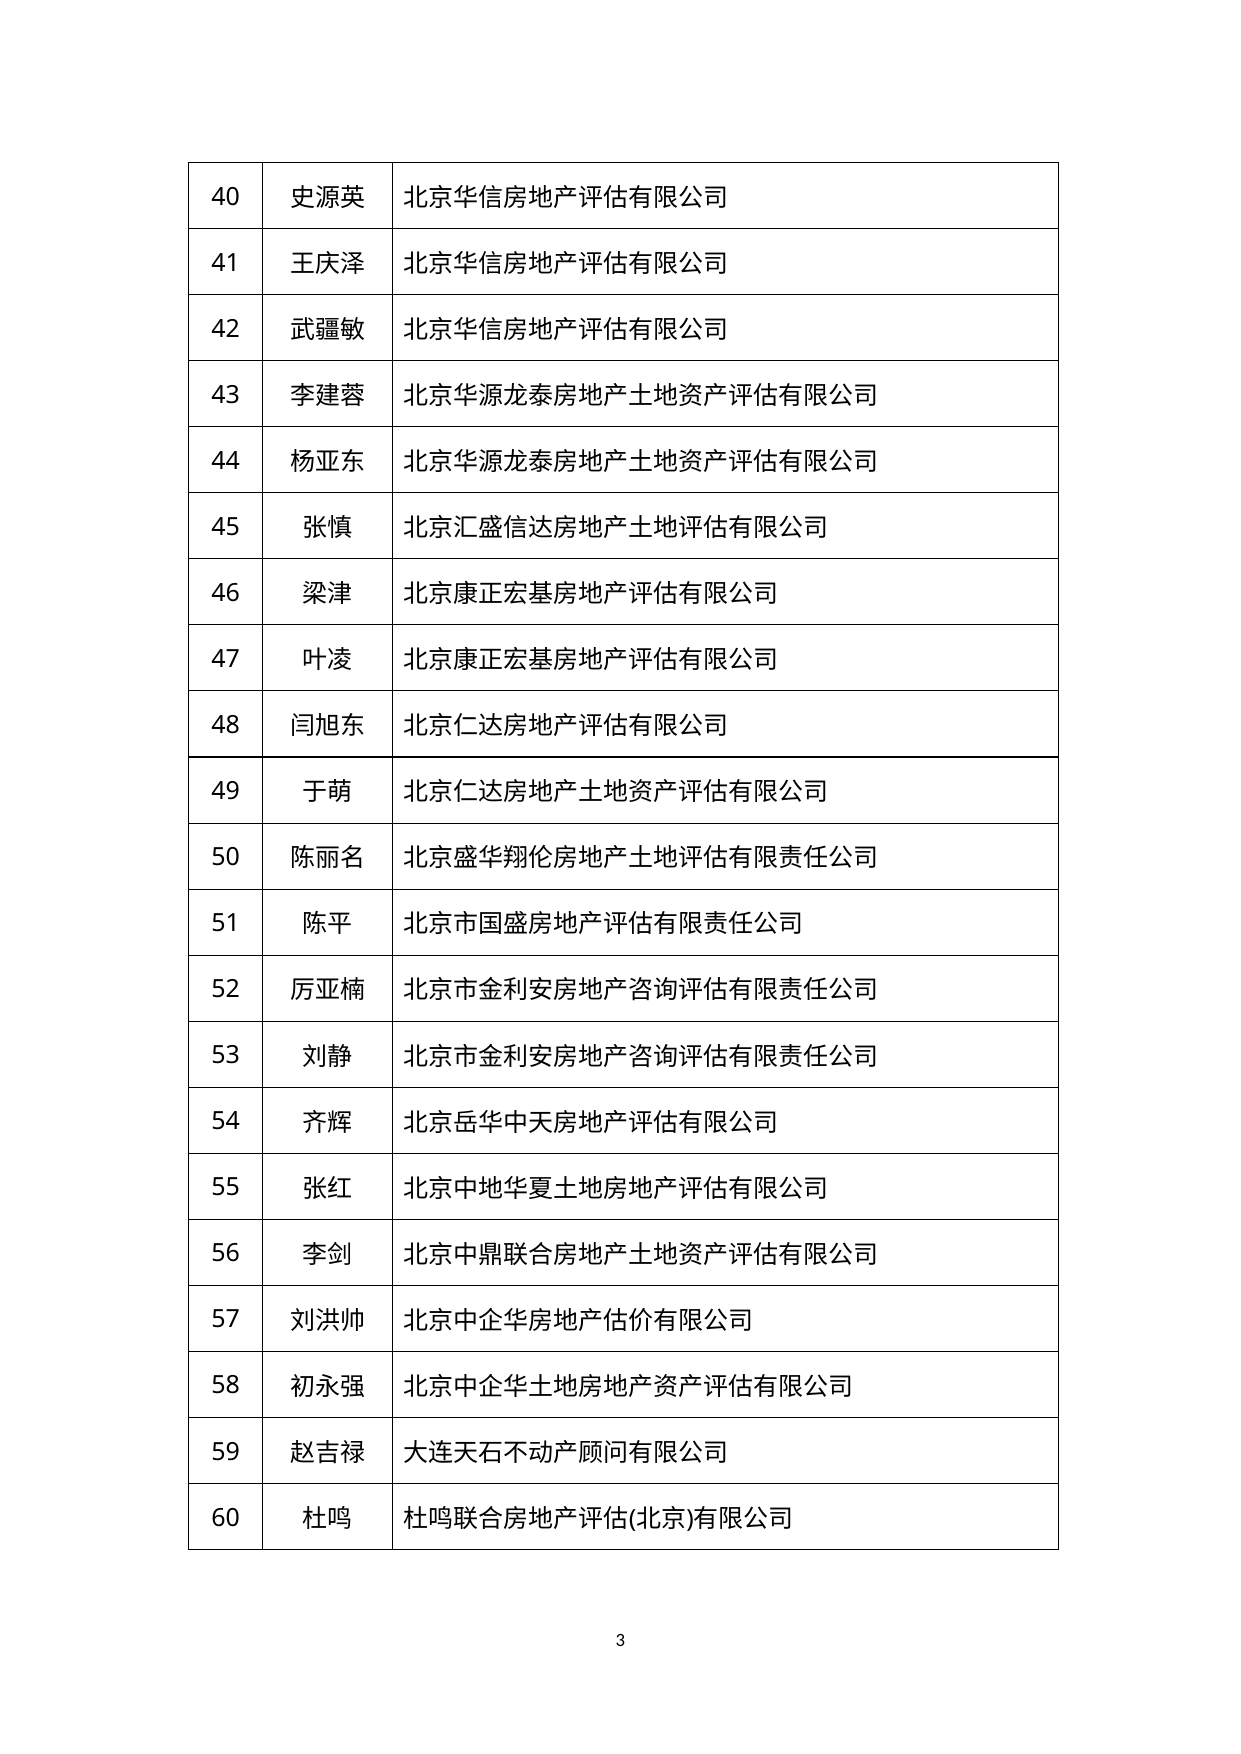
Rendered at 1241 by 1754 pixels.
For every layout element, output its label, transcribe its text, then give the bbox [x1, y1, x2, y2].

table_cell 李建蓉 [263, 361, 392, 426]
table_cell 北京华源龙泰房地产土地资产评估有限公司 [393, 427, 1058, 492]
table_cell 北京华信房地产评估有限公司 [393, 295, 1058, 360]
table_cell 杜鸣 [263, 1484, 392, 1549]
table_cell 史源英 [263, 163, 392, 228]
table_cell 45 [189, 493, 262, 558]
table_cell 叶凌 [263, 625, 392, 690]
table_cell 北京华信房地产评估有限公司 [393, 163, 1058, 228]
table_cell 初永强 [263, 1352, 392, 1417]
table_cell 杨亚东 [263, 427, 392, 492]
table_cell 北京康正宏基房地产评估有限公司 [393, 559, 1058, 624]
table_cell 58 [189, 1352, 262, 1417]
table_cell 42 [189, 295, 262, 360]
table_cell 57 [189, 1286, 262, 1351]
table_cell 北京中地华夏土地房地产评估有限公司 [393, 1154, 1058, 1219]
table_cell 55 [189, 1154, 262, 1219]
table_cell 陈平 [263, 890, 392, 954]
table_cell 40 [189, 163, 262, 228]
table_cell 53 [189, 1022, 262, 1087]
table_cell 北京仁达房地产土地资产评估有限公司 [393, 758, 1058, 822]
table_cell 刘静 [263, 1022, 392, 1087]
table_cell 李剑 [263, 1220, 392, 1285]
table_cell 齐辉 [263, 1088, 392, 1153]
table_cell 59 [189, 1418, 262, 1483]
table_cell 杜鸣联合房地产评估(北京)有限公司 [393, 1484, 1058, 1549]
table_cell 41 [189, 229, 262, 294]
table_cell 48 [189, 691, 262, 756]
table_cell 北京中鼎联合房地产土地资产评估有限公司 [393, 1220, 1058, 1285]
table_cell 50 [189, 824, 262, 888]
table_cell 赵吉禄 [263, 1418, 392, 1483]
table_cell 北京康正宏基房地产评估有限公司 [393, 625, 1058, 690]
table_cell 张红 [263, 1154, 392, 1219]
table_cell 54 [189, 1088, 262, 1153]
table_cell 北京华源龙泰房地产土地资产评估有限公司 [393, 361, 1058, 426]
table_cell 北京华信房地产评估有限公司 [393, 229, 1058, 294]
table_cell 43 [189, 361, 262, 426]
table_cell 王庆泽 [263, 229, 392, 294]
table_cell 47 [189, 625, 262, 690]
table_cell 梁津 [263, 559, 392, 624]
table_cell 北京中企华房地产估价有限公司 [393, 1286, 1058, 1351]
table_cell 北京市金利安房地产咨询评估有限责任公司 [393, 956, 1058, 1021]
table_cell 北京中企华土地房地产资产评估有限公司 [393, 1352, 1058, 1417]
table_cell 武疆敏 [263, 295, 392, 360]
table_cell 56 [189, 1220, 262, 1285]
table_cell 北京岳华中天房地产评估有限公司 [393, 1088, 1058, 1153]
table_cell 北京汇盛信达房地产土地评估有限公司 [393, 493, 1058, 558]
table_cell 大连天石不动产顾问有限公司 [393, 1418, 1058, 1483]
table_cell 46 [189, 559, 262, 624]
table_cell 北京市国盛房地产评估有限责任公司 [393, 890, 1058, 954]
table_cell 52 [189, 956, 262, 1021]
table_cell 厉亚楠 [263, 956, 392, 1021]
table_cell 张慎 [263, 493, 392, 558]
table_cell 51 [189, 890, 262, 954]
table_cell 陈丽名 [263, 824, 392, 888]
table_cell 于萌 [263, 758, 392, 822]
table_cell 北京盛华翔伦房地产土地评估有限责任公司 [393, 824, 1058, 888]
table_cell 闫旭东 [263, 691, 392, 756]
table_cell 北京市金利安房地产咨询评估有限责任公司 [393, 1022, 1058, 1087]
table_cell 北京仁达房地产评估有限公司 [393, 691, 1058, 756]
table_cell 60 [189, 1484, 262, 1549]
table_cell 49 [189, 758, 262, 822]
table_cell 刘洪帅 [263, 1286, 392, 1351]
table_cell 44 [189, 427, 262, 492]
